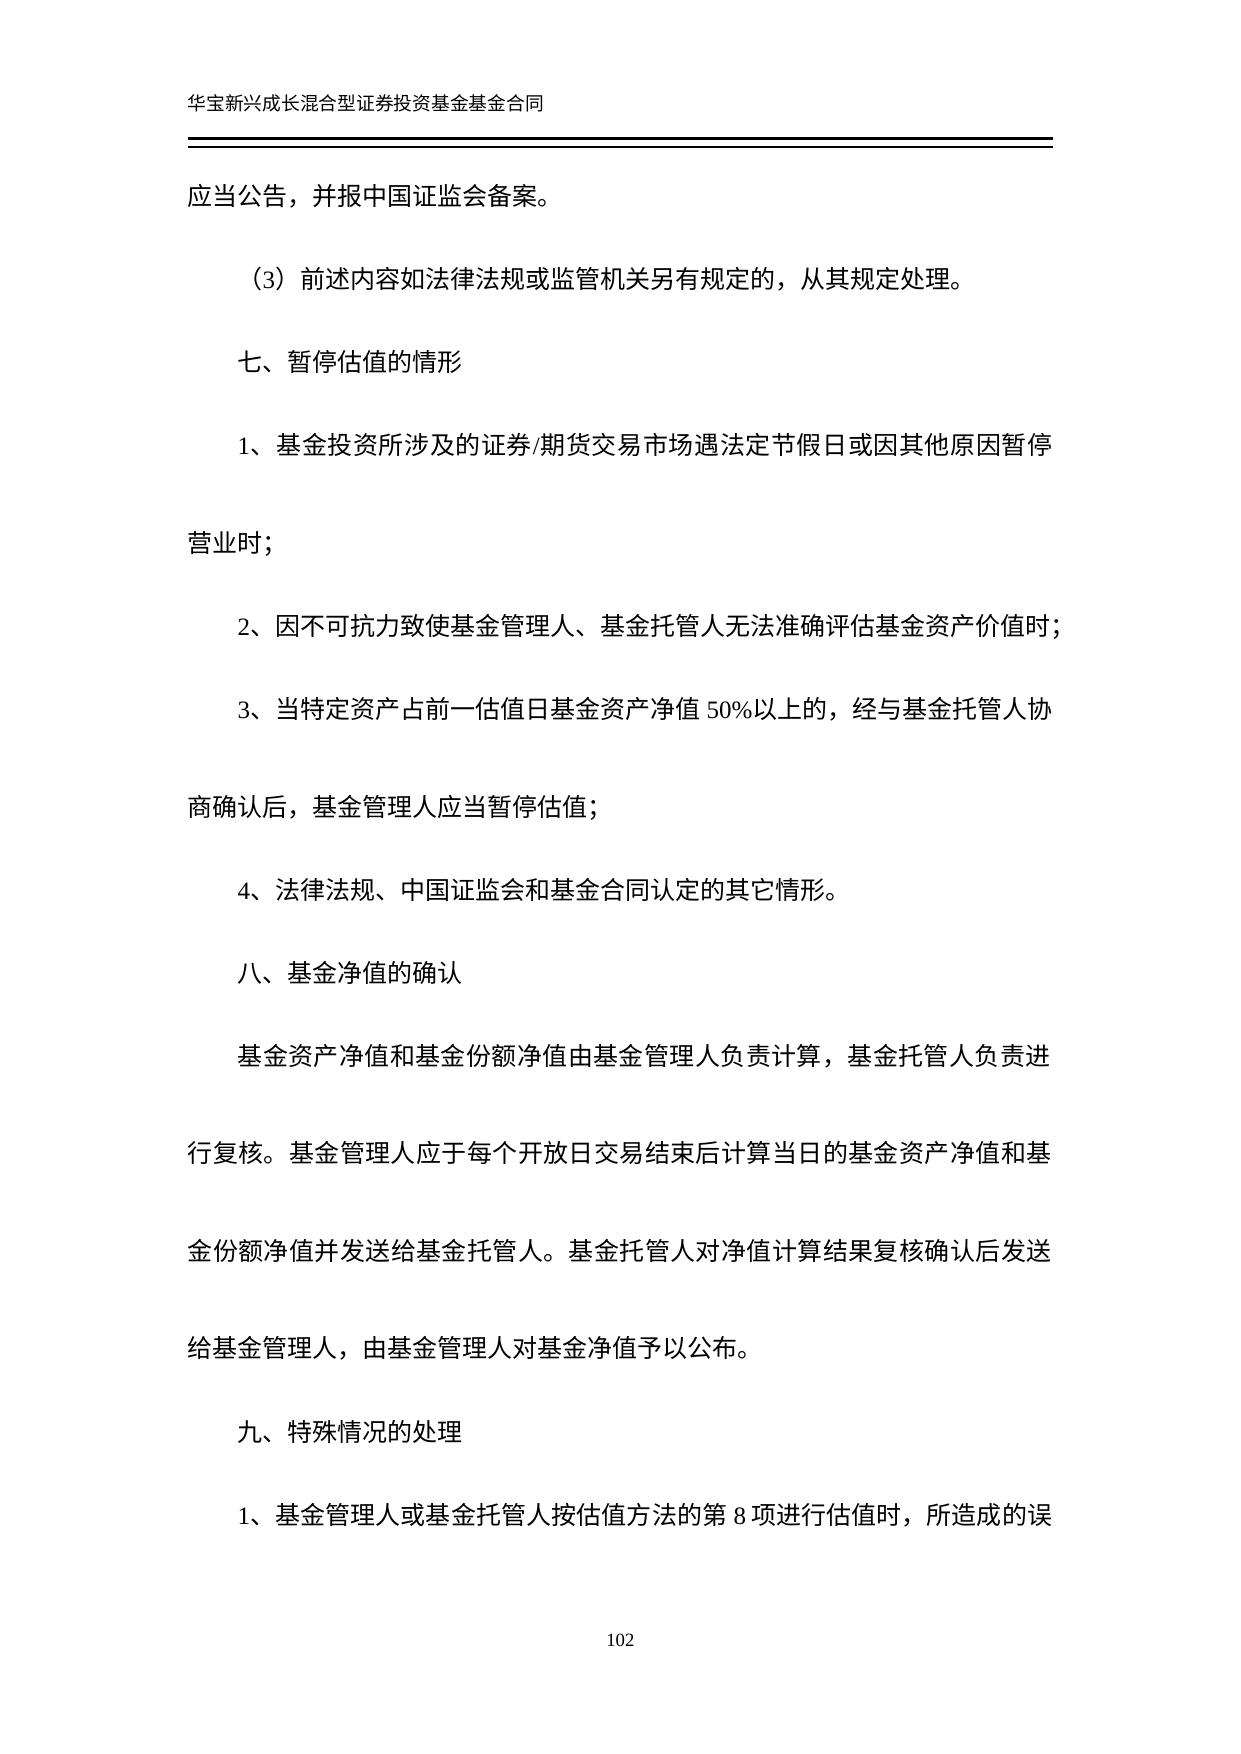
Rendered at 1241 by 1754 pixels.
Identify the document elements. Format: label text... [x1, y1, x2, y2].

text 九、特殊情况的处理 [187, 1398, 1053, 1463]
text 七、暂停估值的情形 [187, 328, 1053, 393]
text （3）前述内容如法律法规或监管机关另有规定的，从其规定处理。 [187, 245, 1053, 310]
text 3、当特定资产占前一估值日基金资产净值 50%以上的，经与基金托管人协商确认后，基金管理人应当暂停估值； [187, 675, 1053, 838]
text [187, 162, 1053, 227]
text 八、基金净值的确认 [187, 939, 1053, 1004]
text 1、基金投资所涉及的证券/期货交易市场遇法定节假日或因其他原因暂停营业时； [187, 411, 1053, 574]
text 4、法律法规、中国证监会和基金合同认定的其它情形。 [187, 856, 1053, 921]
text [187, 1481, 1053, 1546]
text 基金资产净值和基金份额净值由基金管理人负责计算，基金托管人负责进行复核。基金管理人应于每个开放日交易结束后计算当日的基金资产净值和基金份额净值并发送给基金托管人。基金托管人对净值计算结果复核确认后发送给基金管理人，由基金管理人对基金净值予以公布。 [187, 1022, 1053, 1379]
text 2、因不可抗力致使基金管理人、基金托管人无法准确评估基金资产价值时； [187, 592, 1053, 657]
